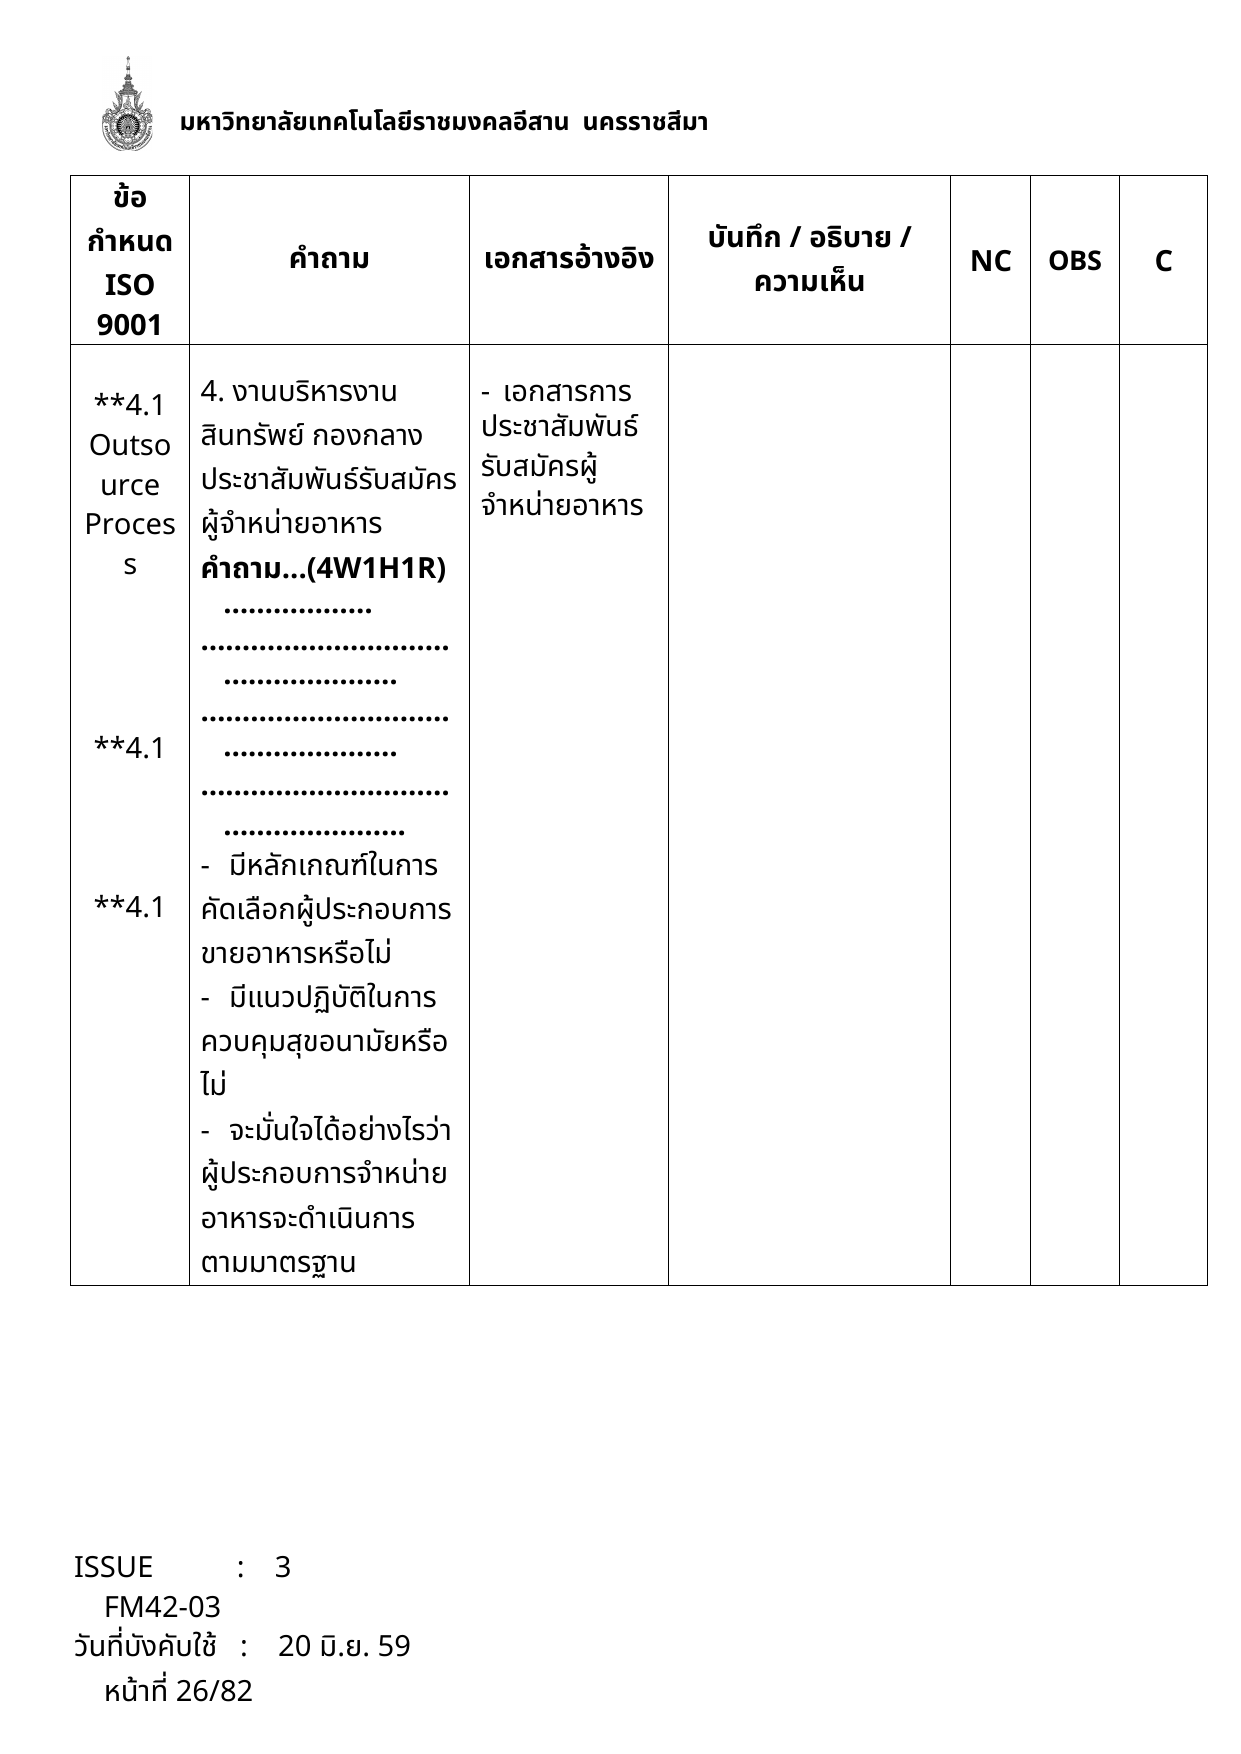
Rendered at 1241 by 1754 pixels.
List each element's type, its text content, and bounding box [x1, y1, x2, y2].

table_header C [1120, 176, 1207, 344]
table_cell [951, 345, 1030, 1285]
picture [102, 56, 153, 151]
table_header ข้อกำหนด ISO 9001 [71, 176, 189, 344]
table_header คำถาม [190, 176, 469, 344]
table_header บันทึก / อธิบาย / ความเห็น [669, 176, 950, 344]
table_header NC [951, 176, 1030, 344]
table_cell เอกสารการประชาสัมพันธ์รับสมัครผู้จำหน่ายอาหาร [470, 345, 668, 1285]
table_cell [669, 345, 950, 1285]
table_cell 4. งานบริหารงานสินทรัพย์ กองกลาง ประชาสัมพันธ์รับสมัครผู้จำหน่ายอาหาร คำถาม...(4W1H1R)……………… …………………………………………… …………………………………………… ……………………………………………. มีหลักเกณฑ์ในการคัดเลือกผู้ประกอบการขายอาหารหรือไม่ มีแนวปฏิบัติในการควบคุมสุขอนามัยหรือไม่ จะมั่นใจได้อย่างไรว่าผู้ประกอบการจำหน่ายอาหารจะดำเนินการตามมาตรฐาน [190, 345, 469, 1285]
table_cell **4.1 Outsource Process **4.1 **4.1 [71, 345, 189, 1285]
table_header เอกสารอ้างอิง [470, 176, 668, 344]
table_header OBS [1031, 176, 1119, 344]
table_cell [1031, 345, 1119, 1285]
table_cell [1120, 345, 1207, 1285]
